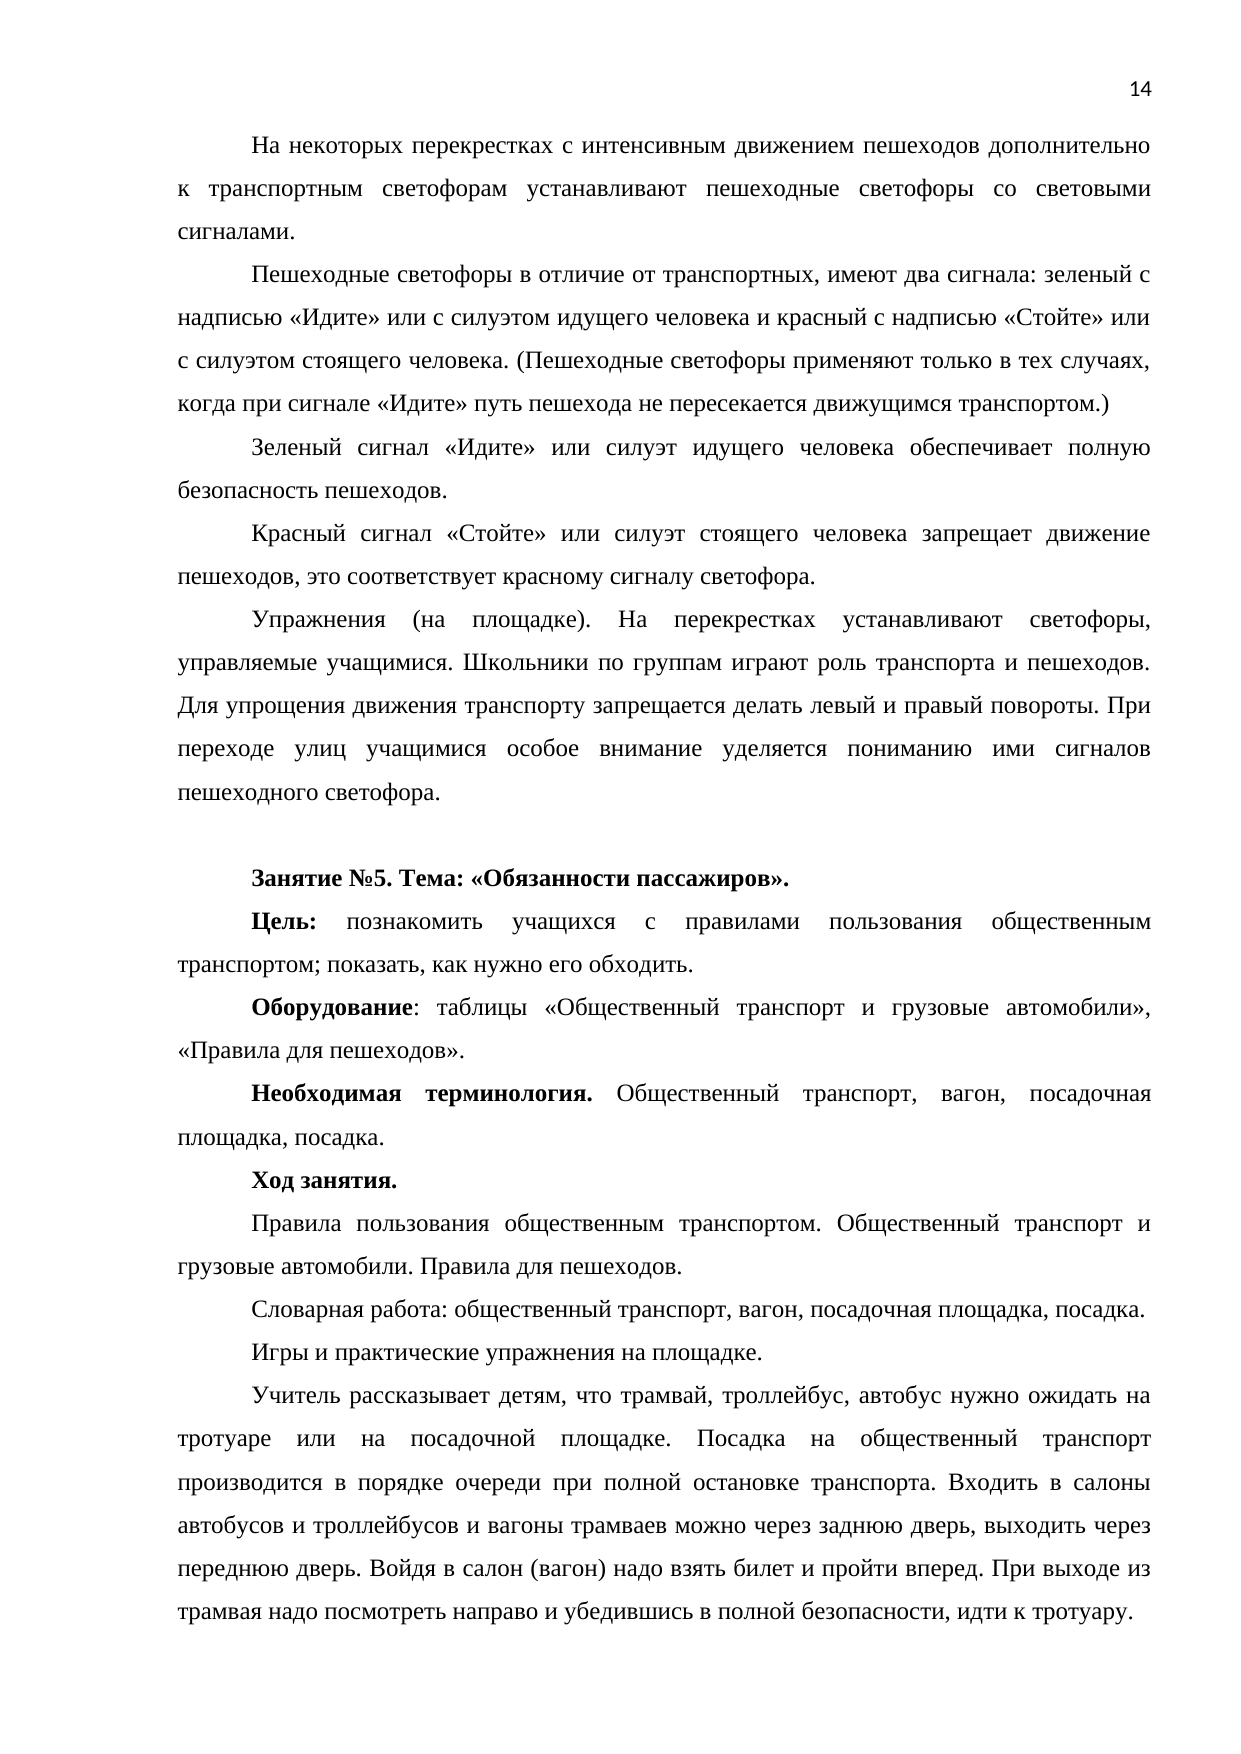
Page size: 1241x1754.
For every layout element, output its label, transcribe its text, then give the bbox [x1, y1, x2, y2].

text Необходимая терминология. Общественный транспорт, вагон, посадочная площадка, посадка. [177, 1078, 1152, 1150]
text Учитель рассказывает детям, что трамвай, троллейбус, автобус нужно ожидать на тротуаре или на посадочной площадке. Посадка на общественный транспорт производится в порядке очереди при полной остановке транспорта. Входить в салоны автобусов и троллейбусов и вагоны трамваев можно через заднюю дверь, выходить через переднюю дверь. Войдя в салон (вагон) надо взять билет и пройти вперед. При выходе из трамвая надо посмотреть направо и убедившись в полной безопасности, идти к тротуару. [177, 1380, 1152, 1625]
text Красный сигнал «Стойте» или силуэт стоящего человека запрещает движение пешеходов, это соответствует красному сигналу светофора. [177, 518, 1152, 590]
text На некоторых перекрестках с интенсивным движением пешеходов дополнительно к транспортным светофорам устанавливают пешеходные светофоры со световыми сигналами. [177, 130, 1152, 245]
text Зеленый сигнал «Идите» или силуэт идущего человека обеспечивает полную безопасность пешеходов. [177, 432, 1152, 503]
text Правила пользования общественным транспортом. Общественный транспорт и грузовые автомобили. Правила для пешеходов. [177, 1208, 1152, 1280]
text Занятие №5. Тема: «Обязанности пассажиров». [177, 863, 1152, 892]
text Словарная работа: общественный транспорт, вагон, посадочная площадка, посадка. [177, 1294, 1152, 1323]
text Пешеходные светофоры в отличие от транспортных, имеют два сигнала: зеленый с надписью «Идите» или с силуэтом идущего человека и красный с надписью «Стойте» или с силуэтом стоящего человека. (Пешеходные светофоры применяют только в тех случаях, когда при сигнале «Идите» путь пешехода не пересекается движущимся транспортом.) [177, 259, 1152, 417]
text Упражнения (на площадке). На перекрестках устанавливают светофоры, управляемые учащимися. Школьники по группам играют роль транспорта и пешеходов. Для упрощения движения транспорту запрещается делать левый и правый повороты. При переходе улиц учащимися особое внимание уделяется пониманию ими сигналов пешеходного светофора. [177, 604, 1152, 805]
text Игры и практические упражнения на площадке. [177, 1337, 1152, 1366]
text Ход занятия. [177, 1165, 1152, 1193]
text Цель: познакомить учащихся с правилами пользования общественным транспортом; показать, как нужно его обходить. [177, 906, 1152, 978]
text Оборудование: таблицы «Общественный транспорт и грузовые автомобили», «Правила для пешеходов». [177, 992, 1152, 1064]
